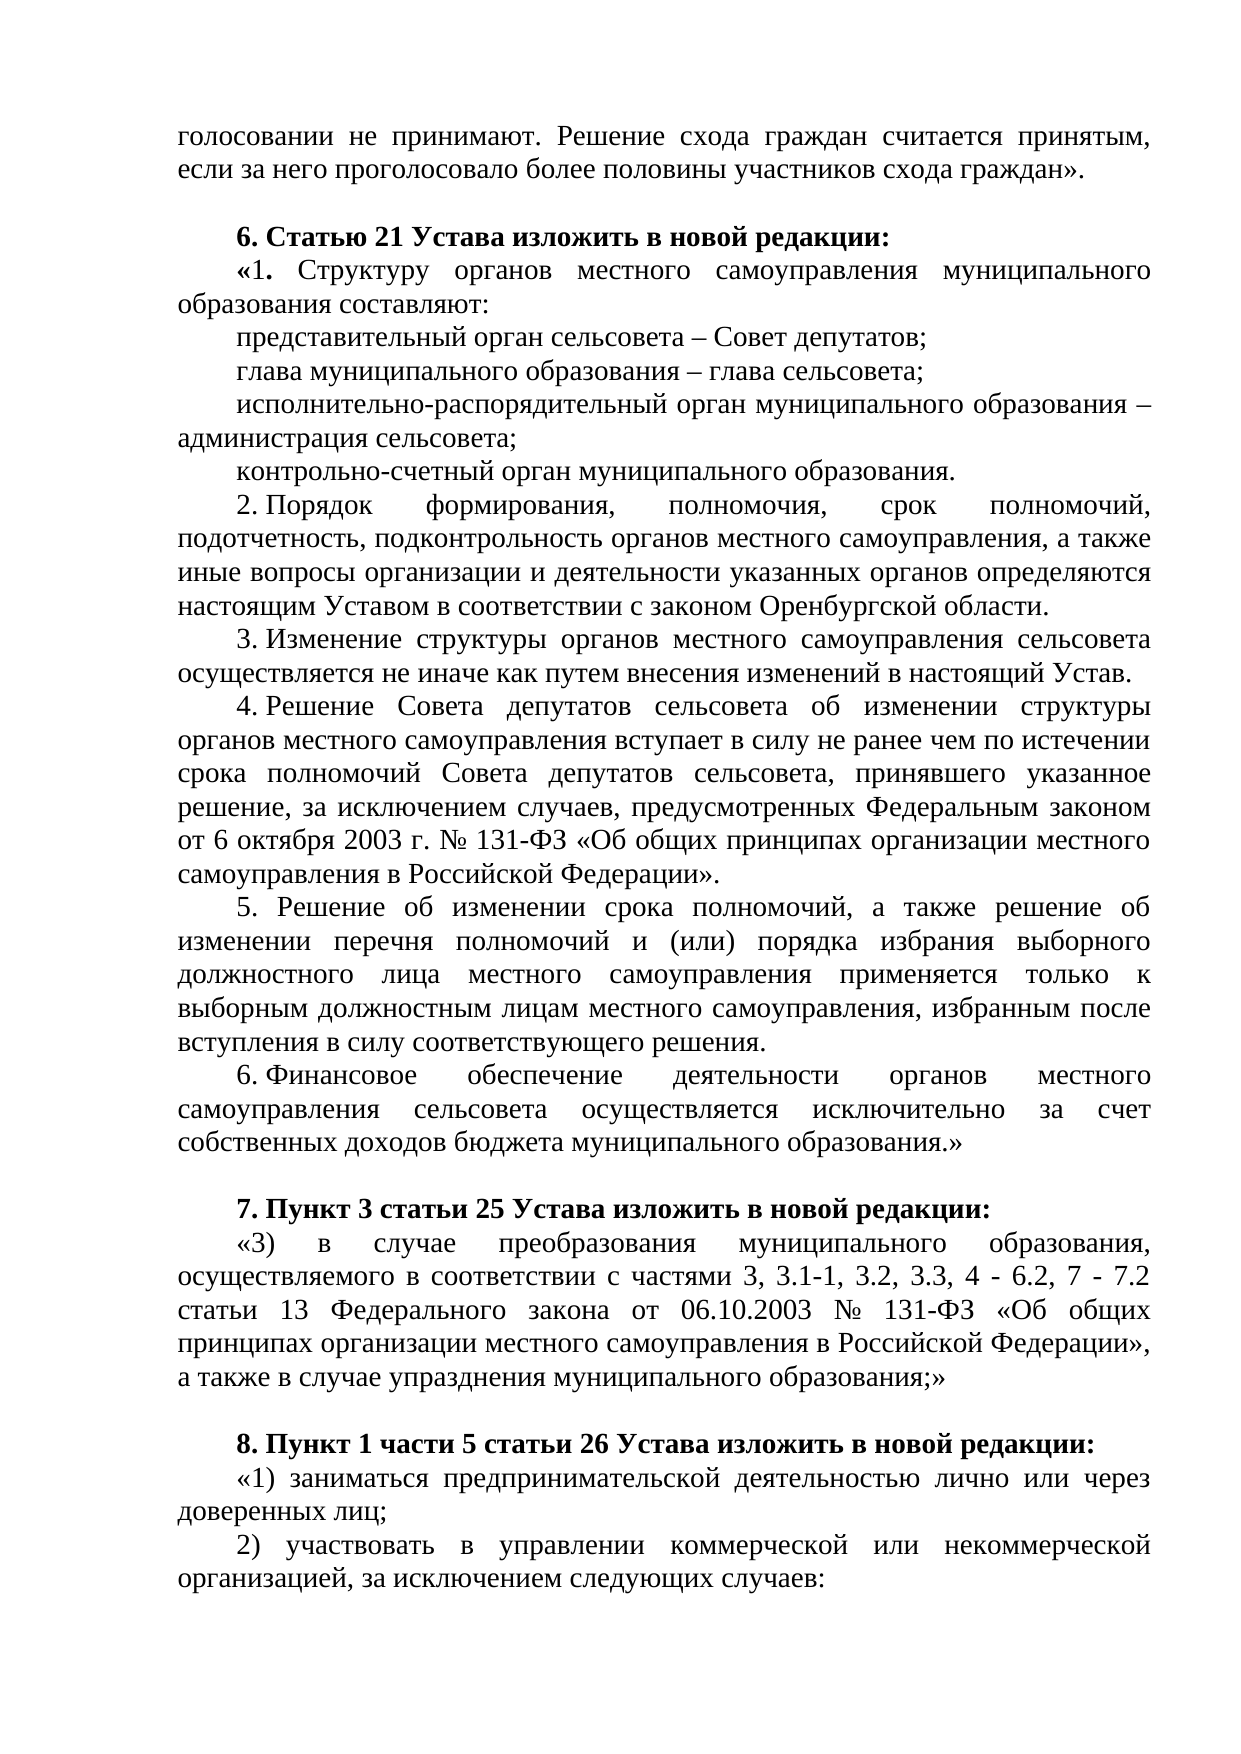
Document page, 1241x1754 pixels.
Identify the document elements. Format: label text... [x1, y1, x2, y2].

text контрольно-счетный орган муниципального образования. [177, 453, 1152, 487]
text 6. Статью 21 Устава изложить в новой редакции: [177, 219, 1152, 252]
text 6. Финансовое обеспечение деятельности органов местного самоуправления сельсовета осуществляется исключительно за счет собственных доходов бюджета муниципального образования.» [177, 1057, 1152, 1158]
text 3. Изменение структуры органов местного самоуправления сельсовета осуществляется не иначе как путем внесения изменений в настоящий Устав. [177, 621, 1152, 688]
text «1) заниматься предпринимательской деятельностью лично или через доверенных лиц; [177, 1460, 1152, 1527]
text 4. Решение Совета депутатов сельсовета об изменении структуры органов местного самоуправления вступает в силу не ранее чем по истечении срока полномочий Совета депутатов сельсовета, принявшего указанное решение, за исключением случаев, предусмотренных Федеральным законом от 6 октября 2003 г. № 131-ФЗ «Об общих принципах организации местного самоуправления в Российской Федерации». [177, 688, 1152, 889]
text 2. Порядок формирования, полномочия, срок полномочий, подотчетность, подконтрольность органов местного самоуправления, а также иные вопросы организации и деятельности указанных органов определяются настоящим Уставом в соответствии с законом Оренбургской области. [177, 487, 1152, 621]
text исполнительно-распорядительный орган муниципального образования – администрация сельсовета; [177, 386, 1152, 453]
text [177, 118, 1152, 185]
text представительный орган сельсовета – Совет депутатов; [177, 319, 1152, 353]
text 2) участвовать в управлении коммерческой или некоммерческой организацией, за исключением следующих случаев: [177, 1527, 1152, 1594]
text 7. Пункт 3 статьи 25 Устава изложить в новой редакции: [177, 1191, 1152, 1225]
text «1. Структуру органов местного самоуправления муниципального образования составляют: [177, 252, 1152, 319]
text 5. Решение об изменении срока полномочий, а также решение об изменении перечня полномочий и (или) порядка избрания выборного должностного лица местного самоуправления применяется только к выборным должностным лицам местного самоуправления, избранным после вступления в силу соответствующего решения. [177, 889, 1152, 1057]
text глава муниципального образования – глава сельсовета; [177, 353, 1152, 386]
text «3) в случае преобразования муниципального образования, осуществляемого в соответствии с частями 3, 3.1-1, 3.2, 3.3, 4 - 6.2, 7 - 7.2 статьи 13 Федерального закона от 06.10.2003 № 131-ФЗ «Об общих принципах организации местного самоуправления в Российской Федерации», а также в случае упразднения муниципального образования;» [177, 1225, 1152, 1393]
text 8. Пункт 1 части 5 статьи 26 Устава изложить в новой редакции: [177, 1426, 1152, 1460]
